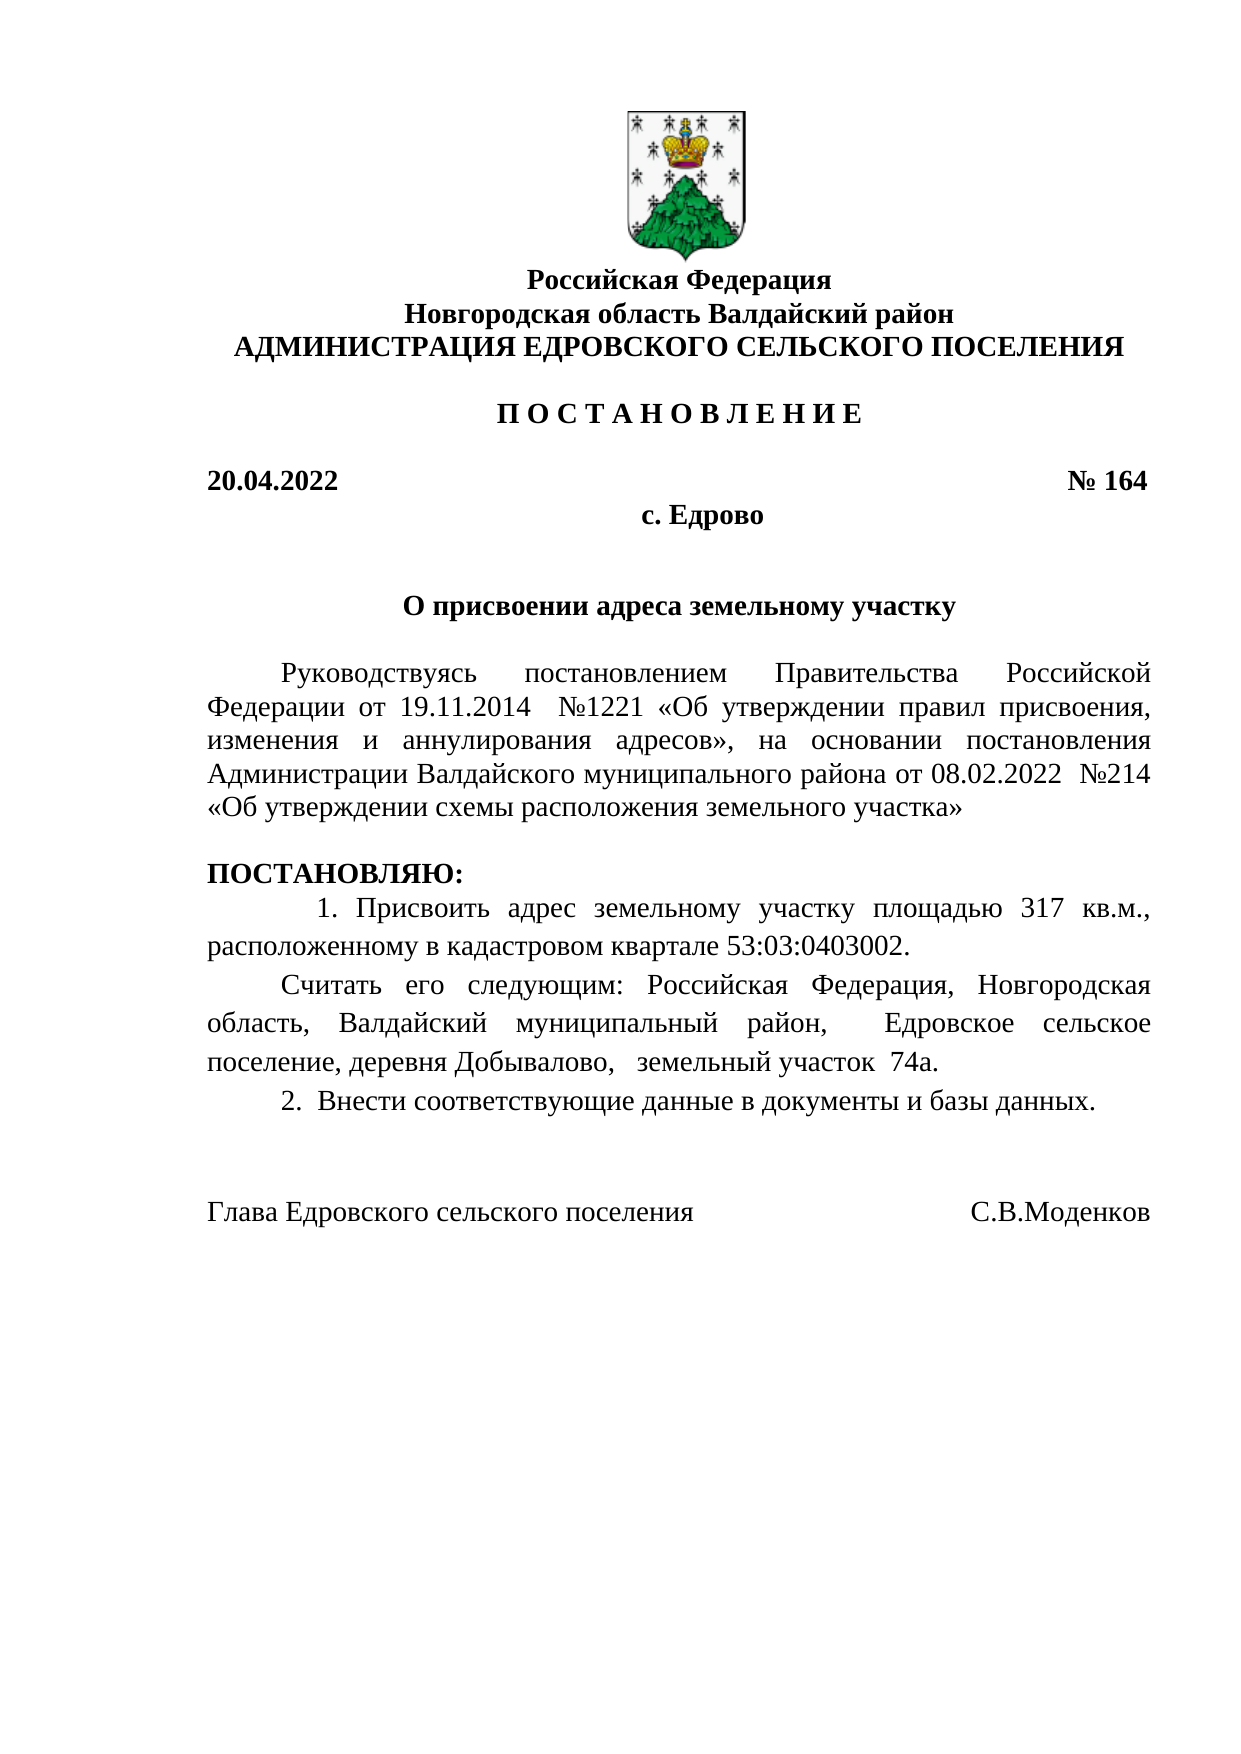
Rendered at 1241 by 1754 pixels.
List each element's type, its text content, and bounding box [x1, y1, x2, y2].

text П О С Т А Н О В Л Е Н И Е [207, 396, 1152, 430]
text АДМИНИСТРАЦИЯ ЕДРОВСКОГО СЕЛЬСКОГО ПОСЕЛЕНИЯ [207, 329, 1152, 363]
text 20.04.2022 № 16424 [207, 463, 1152, 497]
text 2. Внести соответствующие данные в документы и базы данных. [207, 1083, 1152, 1116]
text Российская Федерация [207, 118, 1152, 296]
text Глава Едровского сельского поселения С.В.Моденков [207, 1194, 1152, 1228]
text О присвоении адреса земельному участку [207, 588, 1152, 622]
text ПОСТАНОВЛЯЮ: [207, 856, 1152, 890]
text 1. Присвоить адрес земельному участку площадью 317 кв.м., расположенному в кадастровом квартале 53:03:0403002. [207, 890, 1152, 962]
text Новгородская область Валдайский район [207, 296, 1152, 329]
text Руководствуясь постановлением Правительства Российской Федерации от 19.11.2014 №1221 «Об утверждении правил присвоения, изменения и аннулирования адресов», на основании постановления Администрации Валдайского муниципального района от 08.02.2022 №214 «Об утверждении схемы расположения земельного участка» [207, 655, 1152, 823]
text Считать его следующим: Российская Федерация, Новгородская область, Валдайский муниципальный район, Едровское сельское поселение, деревня Добывалово, земельный участок 74а. [207, 967, 1152, 1078]
text с. Едрово [502, 497, 1152, 531]
